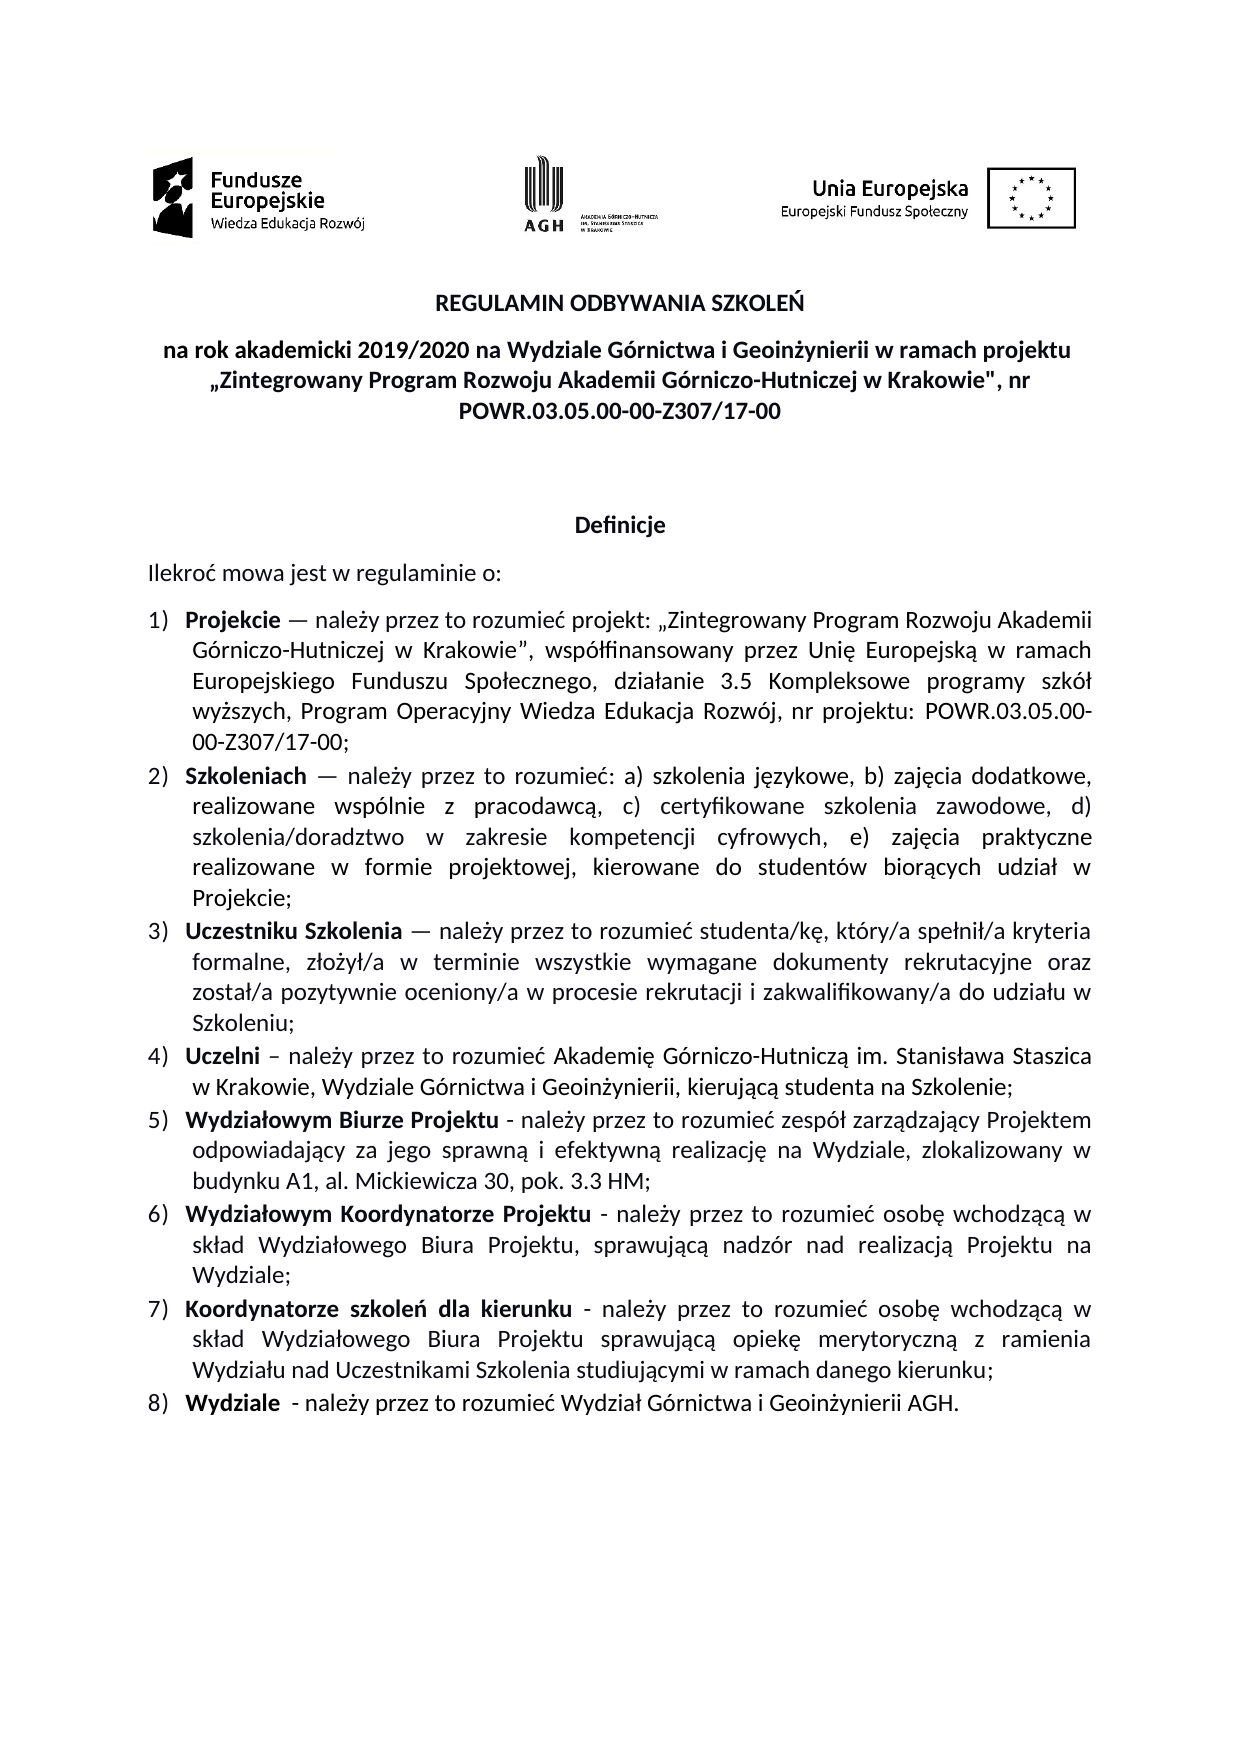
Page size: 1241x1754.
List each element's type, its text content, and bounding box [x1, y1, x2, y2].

list Projekcie — należy przez to rozumieć projekt: „Zintegrowany Program Rozwoju Akademii Górniczo-Hutniczej w Krakowie”, współfinansowany przez Unię Europejską w ramach Europejskiego Funduszu Społecznego, działanie 3.5 Kompleksowe programy szkół wyższych, Program Operacyjny Wiedza Edukacja Rozwój, nr projektu: POWR.03.05.00-00-Z307/17-00; [148, 622, 1093, 774]
list Uczelni – należy przez to rozumieć Akademię Górniczo-Hutniczą im. Stanisława Staszica w Krakowie, Wydziale Górnictwa i Geoinżynierii, kierującą studenta na Szkolenie; [148, 1058, 1093, 1119]
text REGULAMIN ODBYWANIA SZKOLEŃ [148, 304, 1093, 335]
list Wydziałowym Koordynatorze Projektu - należy przez to rozumieć osobę wchodzącą w skład Wydziałowego Biura Projektu, sprawującą nadzór nad realizacją Projektu na Wydziale; [148, 1216, 1093, 1308]
picture [147, 147, 1082, 245]
list Szkoleniach — należy przez to rozumieć: a) szkolenia językowe, b) zajęcia dodatkowe, realizowane wspólnie z pracodawcą, c) certyfikowane szkolenia zawodowe, d) szkolenia/doradztwo w zakresie kompetencji cyfrowych, e) zajęcia praktyczne realizowane w formie projektowej, kierowane do studentów biorących udział w Projekcie; [148, 778, 1093, 930]
list Wydziale - należy przez to rozumieć Wydział Górnictwa i Geoinżynierii AGH. [148, 1405, 1093, 1435]
text Ilekroć mowa jest w regulaminie o: [148, 574, 1093, 605]
text Definicje [148, 527, 1093, 558]
text na rok akademicki 2019/2020 na Wydziale Górnictwa i Geoinżynierii w ramach projektu „Zintegrowany Program Rozwoju Akademii Górniczo-Hutniczej w Krakowie", nr POWR.03.05.00-00-Z307/17-00 [148, 352, 1093, 443]
list Wydziałowym Biurze Projektu - należy przez to rozumieć zespół zarządzający Projektem odpowiadający za jego sprawną i efektywną realizację na Wydziale, zlokalizowany w budynku A1, al. Mickiewicza 30, pok. 3.3 HM; [148, 1122, 1093, 1213]
list Koordynatorze szkoleń dla kierunku - należy przez to rozumieć osobę wchodzącą w skład Wydziałowego Biura Projektu sprawującą opiekę merytoryczną z ramienia Wydziału nad Uczestnikami Szkolenia studiującymi w ramach danego kierunku; [148, 1311, 1093, 1402]
list Uczestniku Szkolenia — należy przez to rozumieć studenta/kę, który/a spełnił/a kryteria formalne, złożył/a w terminie wszystkie wymagane dokumenty rekrutacyjne oraz został/a pozytywnie oceniony/a w procesie rekrutacji i zakwalifikowany/a do udziału w Szkoleniu; [148, 933, 1093, 1055]
